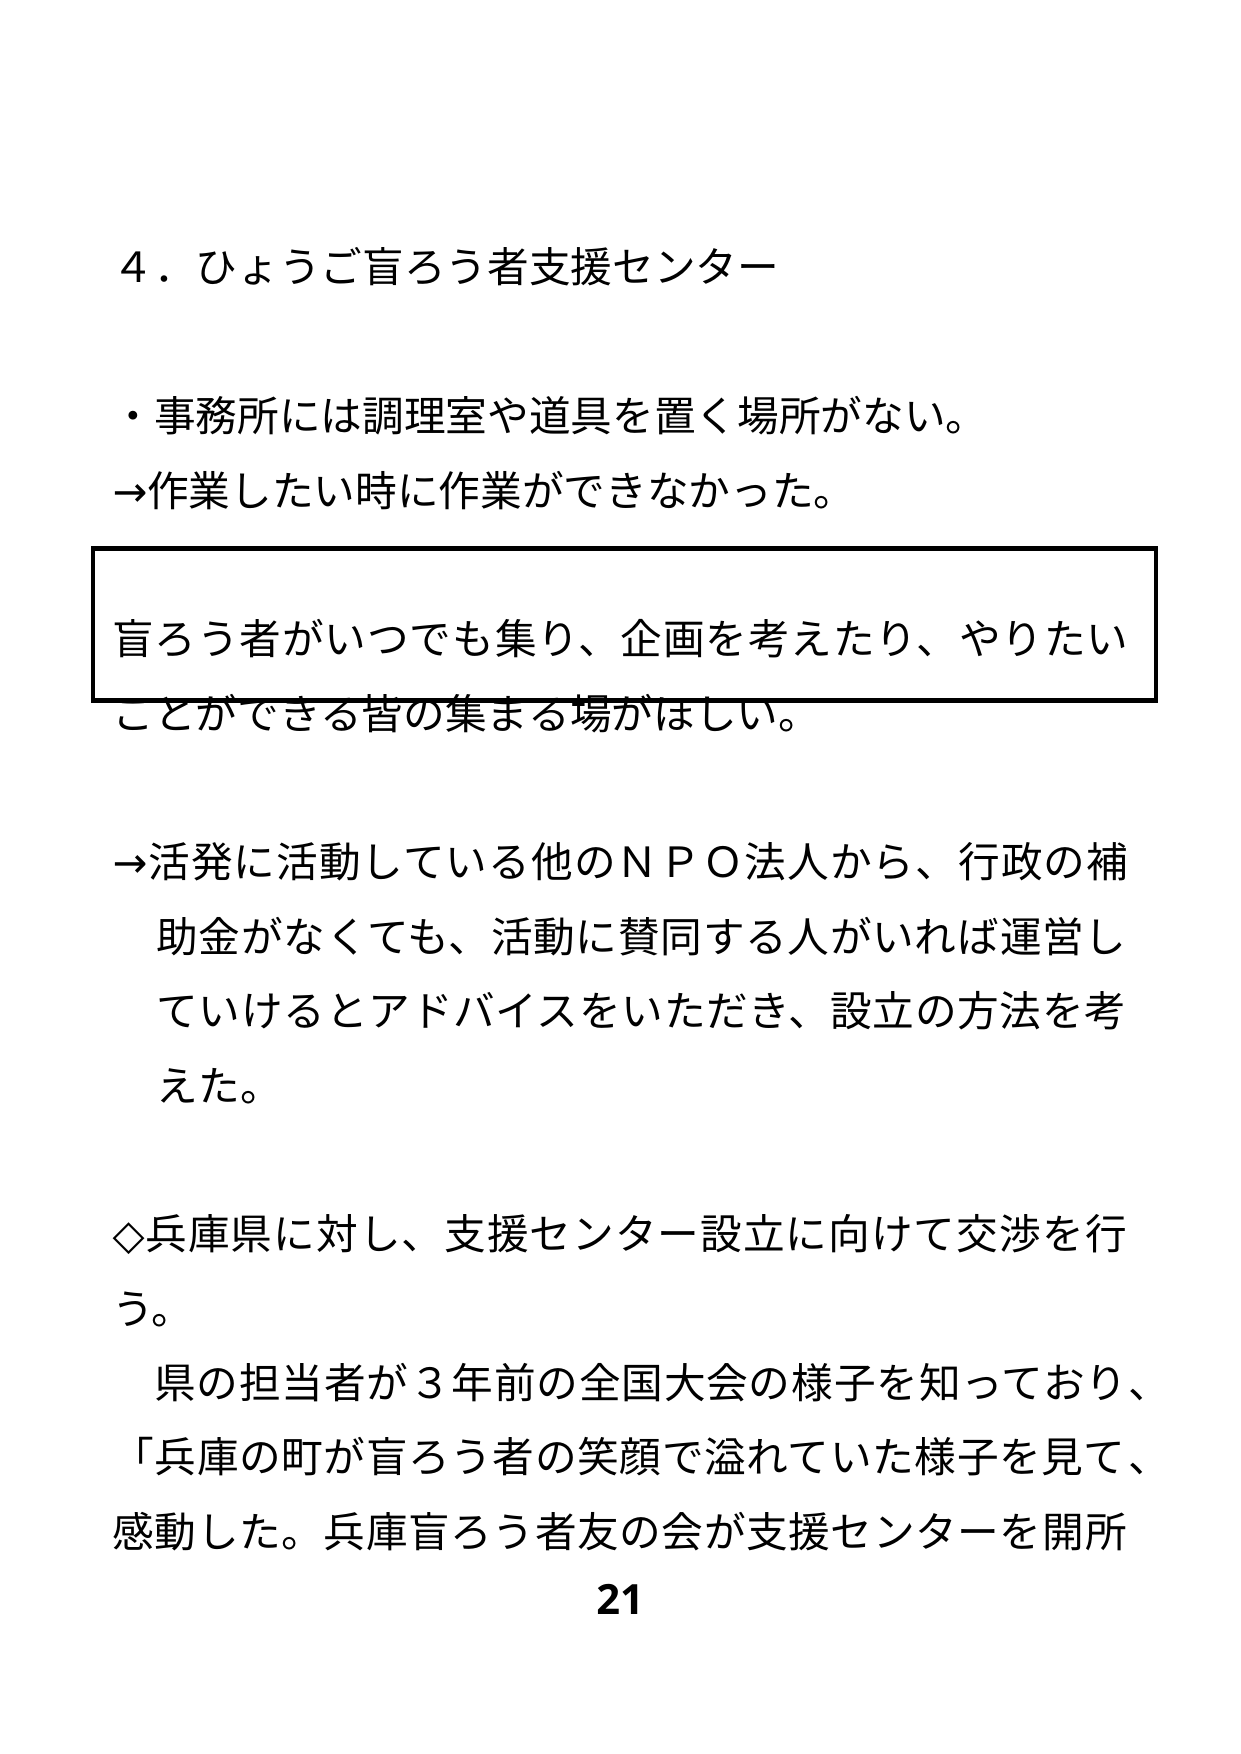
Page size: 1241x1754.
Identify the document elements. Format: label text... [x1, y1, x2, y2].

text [112, 1343, 1128, 1566]
text ◇兵庫県に対し、支援センター設立に向けて交渉を行う。 [112, 1194, 1128, 1343]
text →活発に活動している他のＮＰＯ法人から、行政の補助金がなくても、活動に賛同する人がいれば運営していけるとアドバイスをいただき、設立の方法を考えた。 [112, 823, 1128, 1120]
text ・事務所には調理室や道具を置く場所がない。 [112, 376, 1128, 451]
text ４．ひょうご盲ろう者支援センター [112, 228, 1128, 302]
text 盲ろう者がいつでも集り、企画を考えたり、やりたいことができる皆の集まる場がほしい。 [112, 599, 1128, 698]
text →作業したい時に作業ができなかった。 [112, 451, 1128, 525]
text 盲ろう者がいつでも集り、企画を考えたり、やりたいことができる皆の集まる場がほしい。 [112, 703, 1128, 748]
